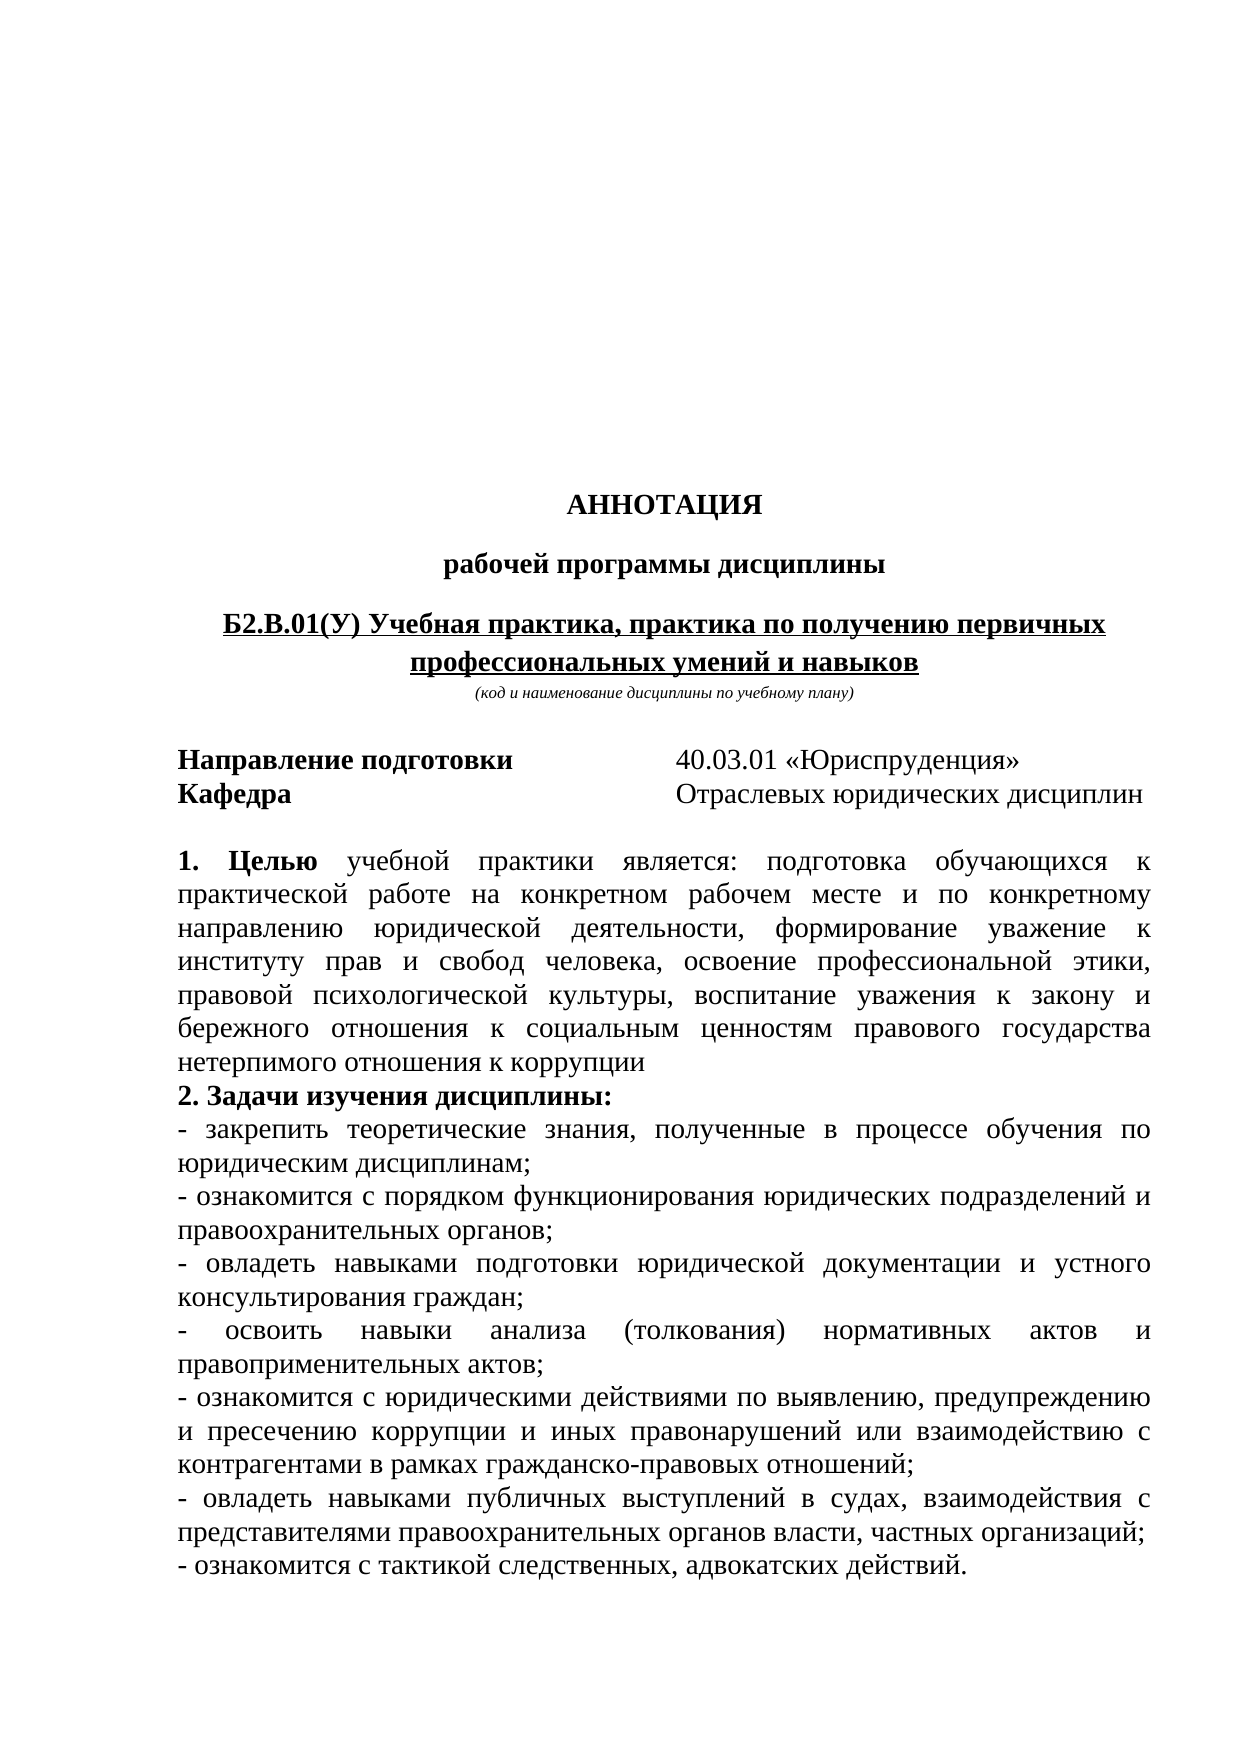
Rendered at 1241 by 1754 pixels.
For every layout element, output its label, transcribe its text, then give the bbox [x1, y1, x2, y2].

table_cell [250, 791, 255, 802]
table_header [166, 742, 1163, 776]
text АННОТАЦИЯ [177, 487, 1152, 521]
text Б2.В.01(У) Учебная практика, практика по получению первичных профессиональных умений и навыков (код и наименование дисциплины по учебному плану) [177, 606, 1152, 716]
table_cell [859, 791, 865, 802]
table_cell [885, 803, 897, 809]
text - освоить навыки анализа (толкования) нормативных актов и правоприменительных актов; [177, 1312, 1152, 1379]
text - закрепить теоретические знания, полученные в процессе обучения по юридическим дисциплинам; [177, 1111, 1152, 1178]
text - ознакомится с порядком функционирования юридических подразделений и правоохранительных органов; [177, 1178, 1152, 1245]
text - овладеть навыками публичных выступлений в судах, взаимодействия с представителями правоохранительных органов власти, частных организаций; [177, 1480, 1152, 1547]
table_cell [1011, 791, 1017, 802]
text 1. Целью учебной практики является: подготовка обучающихся к практической работе на конкретном рабочем месте и по конкретному направлению юридической деятельности, формирование уважение к институту прав и свобод человека, освоение профессиональной этики, правовой психологической культуры, воспитание уважения к закону и бережного отношения к социальным ценностям правового государства нетерпимого отношения к коррупции [177, 843, 1152, 1078]
text - ознакомится с тактикой следственных, адвокатских действий. [177, 1547, 1152, 1581]
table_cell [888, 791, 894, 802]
text - ознакомится с юридическими действиями по выявлению, предупреждению и пресечению коррупции и иных правонарушений или взаимодействию с контрагентами в рамках гражданско-правовых отношений; [177, 1379, 1152, 1480]
text 2. Задачи изучения дисциплины: [177, 1078, 1152, 1111]
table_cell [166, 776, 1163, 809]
text рабочей программы дисциплины [177, 546, 1152, 580]
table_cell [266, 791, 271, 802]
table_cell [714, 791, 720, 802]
text - овладеть навыками подготовки юридической документации и устного консультирования граждан; [177, 1245, 1152, 1312]
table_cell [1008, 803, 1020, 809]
